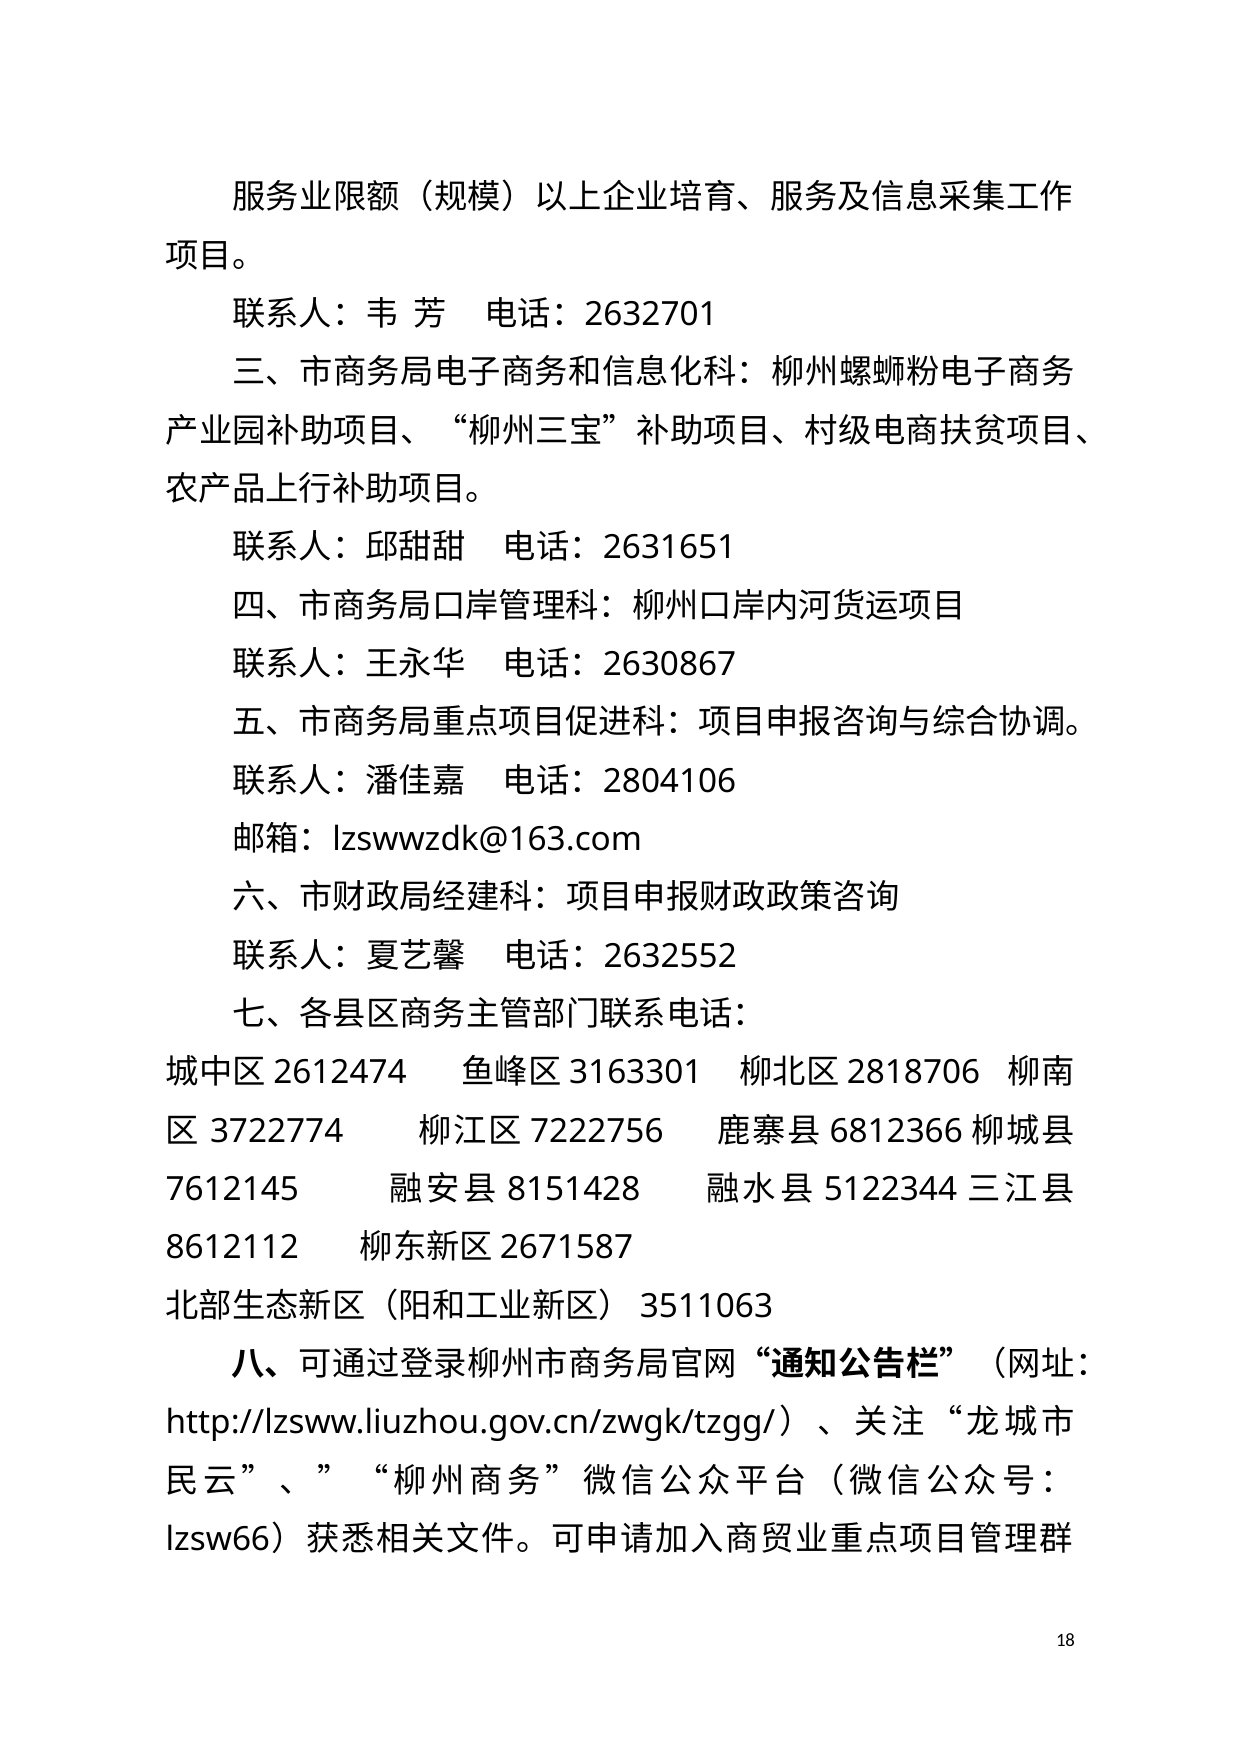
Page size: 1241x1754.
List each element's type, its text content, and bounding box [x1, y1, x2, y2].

text 六、市财政局经建科：项目申报财政政策咨询 [165, 862, 1075, 920]
text 联系人：邱甜甜 电话：2631651 [165, 512, 1075, 570]
text 七、各县区商务主管部门联系电话： [165, 979, 1075, 1037]
text 五、市商务局重点项目促进科：项目申报咨询与综合协调。 [165, 687, 1075, 745]
text 三、市商务局电子商务和信息化科：柳州螺蛳粉电子商务产业园补助项目、“柳州三宝”补助项目、村级电商扶贫项目、农产品上行补助项目。 [165, 452, 1075, 512]
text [165, 1329, 1075, 1562]
text 联系人：潘佳嘉 电话：2804106 [165, 745, 1075, 804]
text 四、市商务局口岸管理科：柳州口岸内河货运项目 [165, 570, 1075, 629]
text 联系人：夏艺馨 电话：2632552 [165, 920, 1075, 979]
text 服务业限额（规模）以上企业培育、服务及信息采集工作项目。 [165, 162, 1075, 279]
text 城中区2612474 鱼峰区3163301 柳北区2818706 柳南区 3722774 柳江区7222756 鹿寨县6812366柳城县 7612145 融安县8151428 融水县5122344三江县 8612112 柳东新区2671587 [165, 1037, 1075, 1270]
text 北部生态新区（阳和工业新区） 3511063 [165, 1270, 1075, 1329]
text 邮箱：lzswwzdk@163.com [165, 804, 1075, 862]
text 联系人：韦 芳 电话：2632701 [232, 279, 1075, 337]
text 联系人：王永华 电话：2630867 [165, 629, 1075, 687]
text 三、市商务局电子商务和信息化科：柳州螺蛳粉电子商务产业园补助项目、“柳州三宝”补助项目、村级电商扶贫项目、农产品上行补助项目。 [165, 337, 1075, 403]
